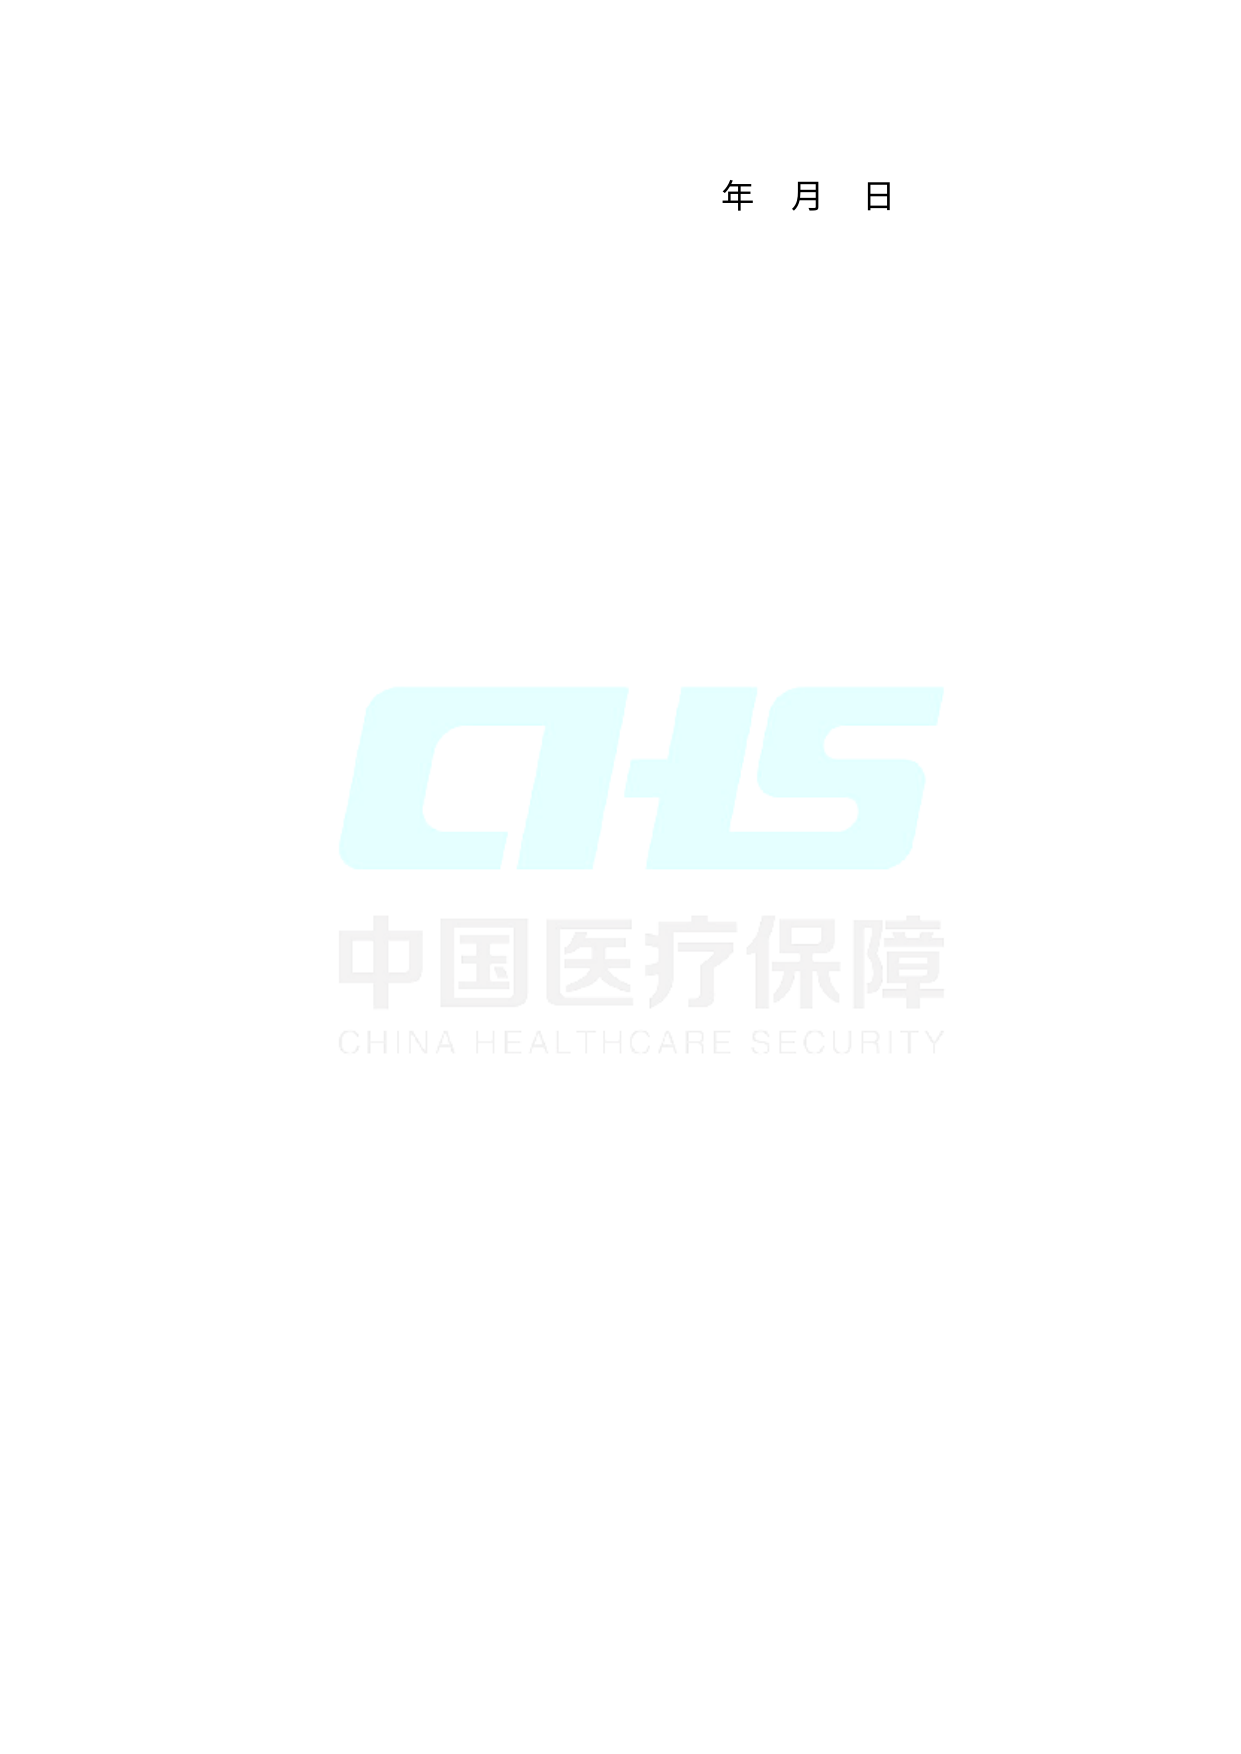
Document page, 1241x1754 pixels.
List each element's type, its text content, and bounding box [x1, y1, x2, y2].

text 年 月 日 [187, 162, 1053, 227]
